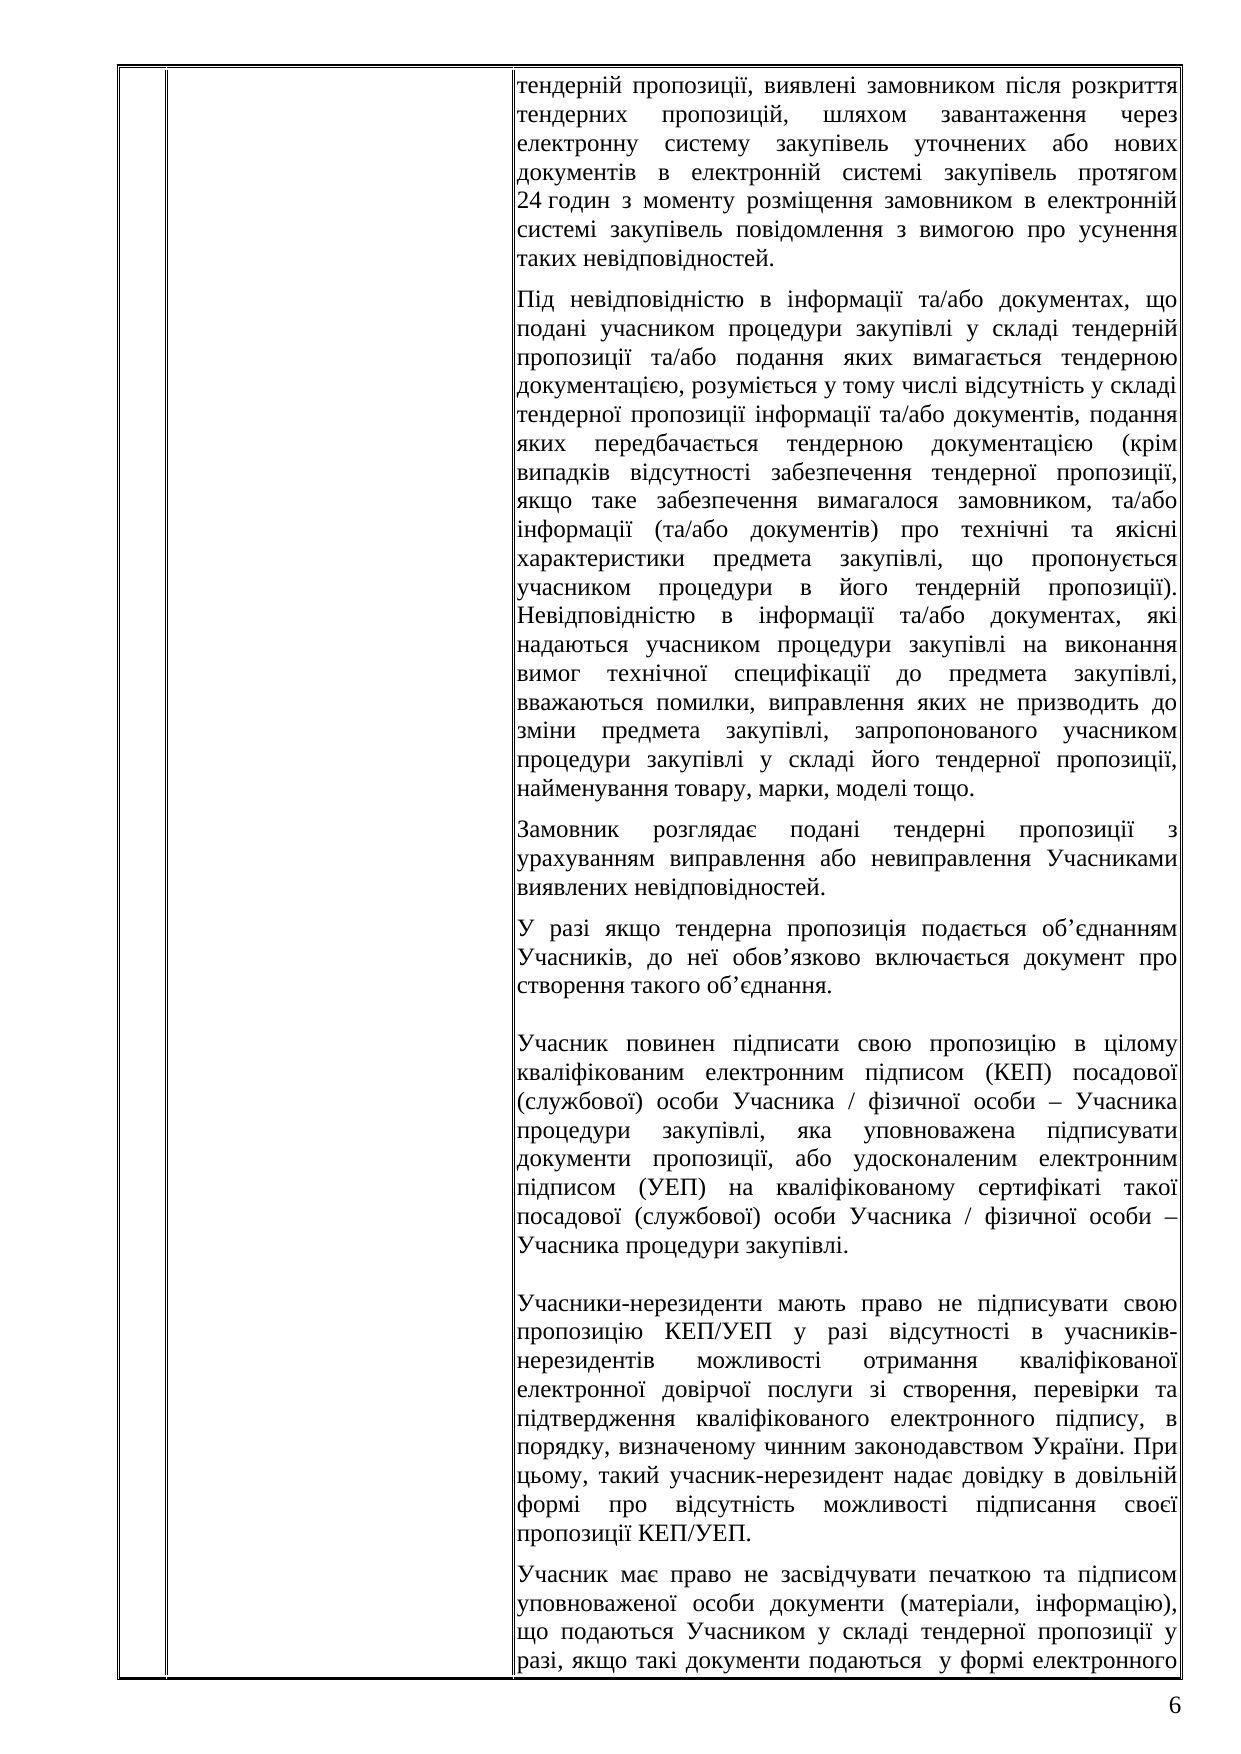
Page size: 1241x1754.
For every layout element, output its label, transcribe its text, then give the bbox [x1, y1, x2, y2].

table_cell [514, 68, 1180, 1677]
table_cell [167, 68, 513, 1677]
table_cell 1 [120, 68, 167, 1677]
